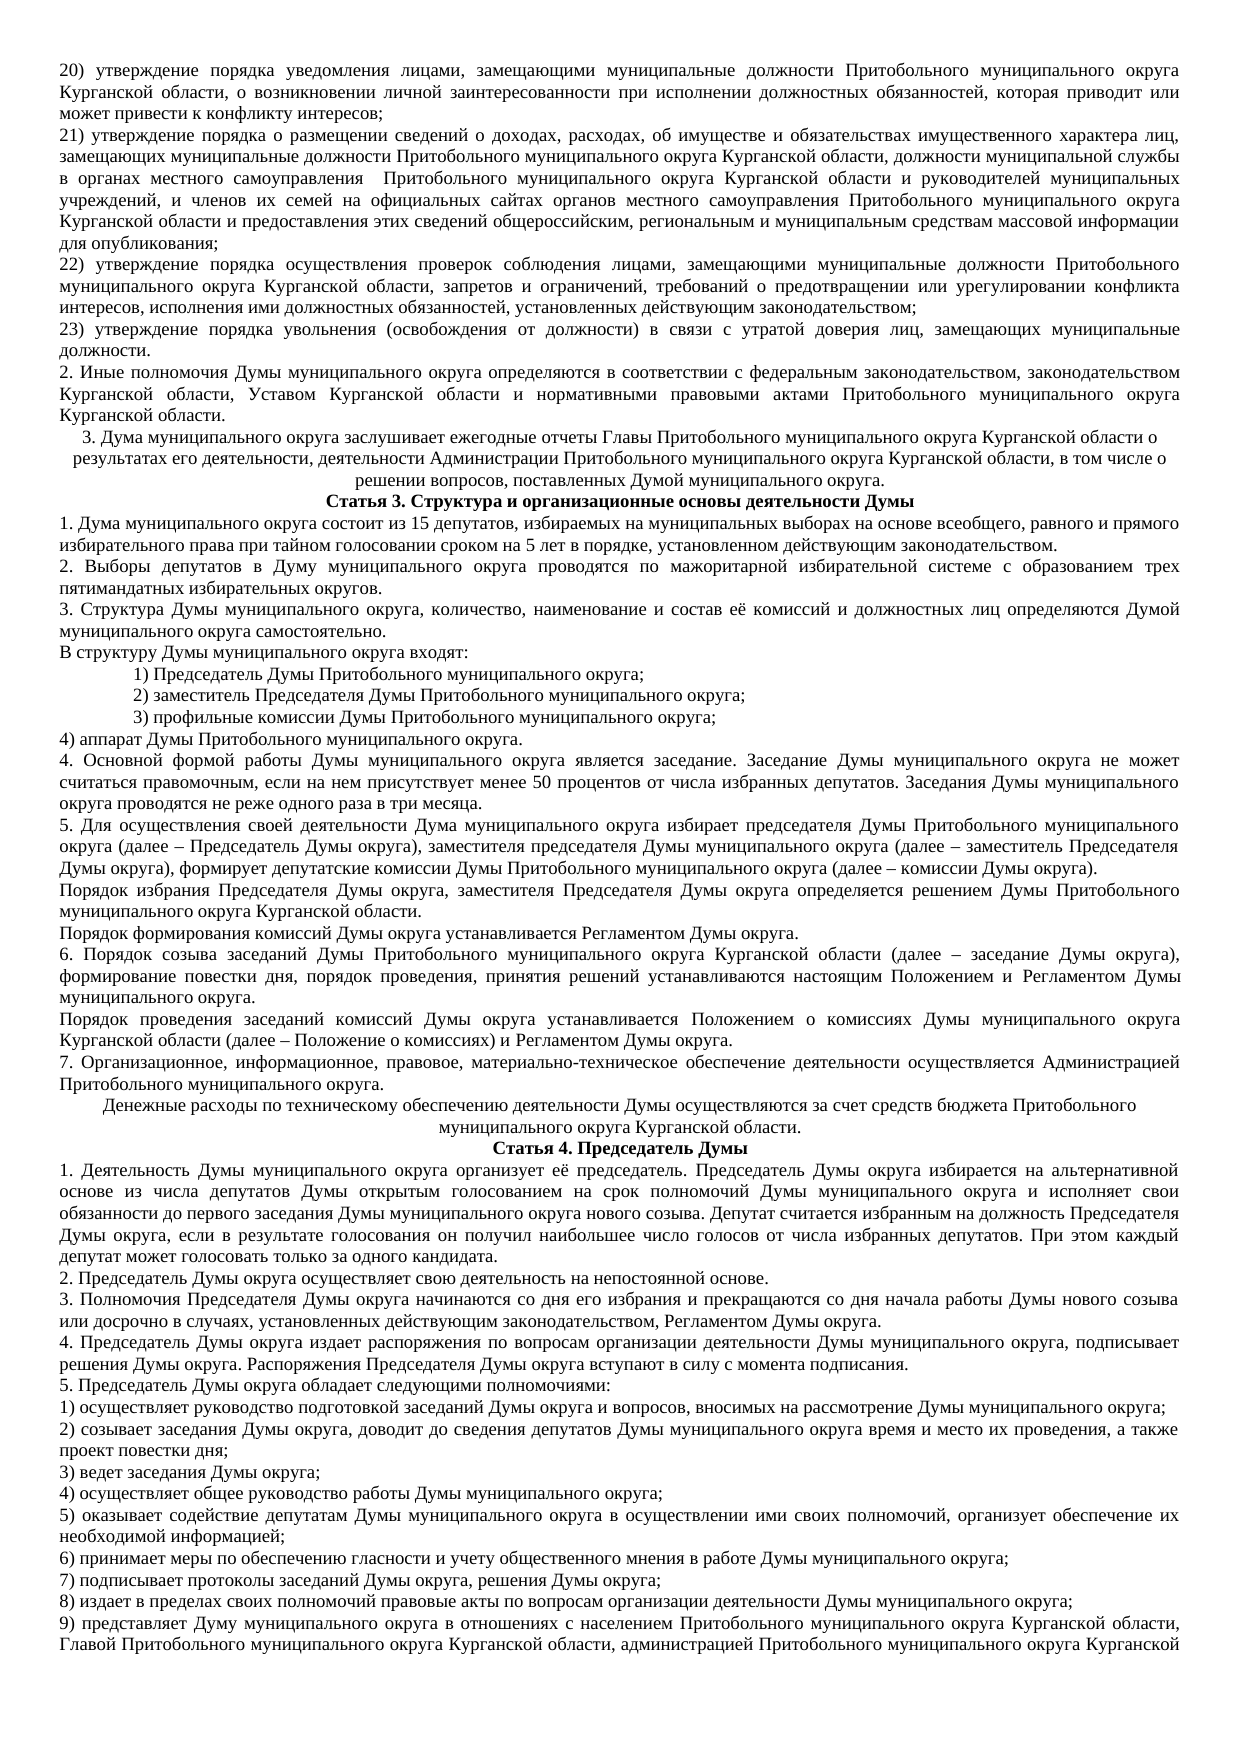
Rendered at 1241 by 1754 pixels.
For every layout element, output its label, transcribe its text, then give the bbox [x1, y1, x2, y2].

text 21) утверждение порядка о размещении сведений о доходах, расходах, об имуществе и обязательствах имущественного характера лиц, замещающих муниципальные должности Притобольного муниципального округа Курганской области, должности муниципальной службы в органах местного самоуправления Притобольного муниципального округа Курганской области и руководителей муниципальных учреждений, и членов их семей на официальных сайтах органов местного самоуправления Притобольного муниципального округа Курганской области и предоставления этих сведений общероссийским, региональным и муниципальным средствам массовой информации для опубликования; [59, 124, 1181, 253]
text 3. Структура Думы муниципального округа, количество, наименование и состав её комиссий и должностных лиц определяются Думой муниципального округа самостоятельно. [59, 598, 1181, 641]
text 3) ведет заседания Думы округа; [59, 1461, 1181, 1482]
text 2. Иные полномочия Думы муниципального округа определяются в соответствии с федеральным законодательством, законодательством Курганской области, Уставом Курганской области и нормативными правовыми актами Притобольного муниципального округа Курганской области. [59, 361, 1181, 426]
text 4. Председатель Думы округа издает распоряжения по вопросам организации деятельности Думы муниципального округа, подписывает решения Думы округа. Распоряжения Председателя Думы округа вступают в силу с момента подписания. [59, 1331, 1181, 1374]
text 7. Организационное, информационное, правовое, материально-техническое обеспечение деятельности осуществляется Администрацией Притобольного муниципального округа. [59, 1051, 1181, 1094]
text 4) аппарат Думы Притобольного муниципального округа. [59, 727, 1181, 749]
text Порядок избрания Председателя Думы округа, заместителя Председателя Думы округа определяется решением Думы Притобольного муниципального округа Курганской области. [59, 878, 1181, 922]
text 5. Для осуществления своей деятельности Дума муниципального округа избирает председателя Думы Притобольного муниципального округа (далее – Председатель Думы округа), заместителя председателя Думы муниципального округа (далее – заместитель Председателя Думы округа), формирует депутатские комиссии Думы Притобольного муниципального округа (далее – комиссии Думы округа). [59, 814, 1181, 878]
text 5. Председатель Думы округа обладает следующими полномочиями: [59, 1374, 1181, 1396]
text 2) заместитель Председателя Думы Притобольного муниципального округа; [59, 684, 1181, 706]
text 2) созывает заседания Думы округа, доводит до сведения депутатов Думы муниципального округа время и место их проведения, а также проект повестки дня; [59, 1417, 1181, 1461]
text 1. Деятельность Думы муниципального округа организует её председатель. Председатель Думы округа избирается на альтернативной основе из числа депутатов Думы открытым голосованием на срок полномочий Думы муниципального округа и исполняет свои обязанности до первого заседания Думы муниципального округа нового созыва. Депутат считается избранным на должность Председателя Думы округа, если в результате голосования он получил наибольшее число голосов от числа избранных депутатов. При этом каждый депутат может голосовать только за одного кандидата. [59, 1159, 1181, 1267]
text 5) оказывает содействие депутатам Думы муниципального округа в осуществлении ими своих полномочий, организует обеспечение их необходимой информацией; [59, 1504, 1181, 1547]
text 22) утверждение порядка осуществления проверок соблюдения лицами, замещающими муниципальные должности Притобольного муниципального округа Курганской области, запретов и ограничений, требований о предотвращении или урегулировании конфликта интересов, исполнения ими должностных обязанностей, установленных действующим законодательством; [59, 253, 1181, 318]
text Статья 4. Председатель Думы [59, 1137, 1181, 1159]
text 1) осуществляет руководство подготовкой заседаний Думы округа и вопросов, вносимых на рассмотрение Думы муниципального округа; [59, 1396, 1181, 1417]
text 6. Порядок созыва заседаний Думы Притобольного муниципального округа Курганской области (далее – заседание Думы округа), формирование повестки дня, порядок проведения, принятия решений устанавливаются настоящим Положением и Регламентом Думы муниципального округа. [59, 943, 1181, 1008]
text 4. Основной формой работы Думы муниципального округа является заседание. Заседание Думы муниципального округа не может считаться правомочным, если на нем присутствует менее 50 процентов от числа избранных депутатов. Заседания Думы муниципального округа проводятся не реже одного раза в три месяца. [59, 749, 1181, 814]
text 2. Выборы депутатов в Думу муниципального округа проводятся по мажоритарной избирательной системе с образованием трех пятимандатных избирательных округов. [59, 555, 1181, 598]
text 4) осуществляет общее руководство работы Думы муниципального округа; [59, 1482, 1181, 1504]
text 20) утверждение порядка уведомления лицами, замещающими муниципальные должности Притобольного муниципального округа Курганской области, о возникновении личной заинтересованности при исполнении должностных обязанностей, которая приводит или может привести к конфликту интересов; [59, 59, 1181, 124]
text 3. Полномочия Председателя Думы округа начинаются со дня его избрания и прекращаются со дня начала работы Думы нового созыва или досрочно в случаях, установленных действующим законодательством, Регламентом Думы округа. [59, 1288, 1181, 1331]
text В структуру Думы муниципального округа входят: [59, 641, 1181, 663]
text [59, 1612, 1181, 1655]
text Статья 3. Структура и организационные основы деятельности Думы [59, 490, 1181, 512]
text 3. Дума муниципального округа заслушивает ежегодные отчеты Главы Притобольного муниципального округа Курганской области о результатах его деятельности, деятельности Администрации Притобольного муниципального округа Курганской области, в том числе о решении вопросов, поставленных Думой муниципального округа. [59, 426, 1181, 490]
text 7) подписывает протоколы заседаний Думы округа, решения Думы округа; [59, 1568, 1181, 1590]
text 1) Председатель Думы Притобольного муниципального округа; [59, 663, 1181, 684]
text 2. Председатель Думы округа осуществляет свою деятельность на непостоянной основе. [59, 1267, 1181, 1288]
text Денежные расходы по техническому обеспечению деятельности Думы осуществляются за счет средств бюджета Притобольного муниципального округа Курганской области. [59, 1094, 1181, 1137]
text 6) принимает меры по обеспечению гласности и учету общественного мнения в работе Думы муниципального округа; [59, 1547, 1181, 1568]
text 3) профильные комиссии Думы Притобольного муниципального округа; [59, 706, 1181, 727]
text 1. Дума муниципального округа состоит из 15 депутатов, избираемых на муниципальных выборах на основе всеобщего, равного и прямого избирательного права при тайном голосовании сроком на 5 лет в порядке, установленном действующим законодательством. [59, 512, 1181, 555]
text Порядок формирования комиссий Думы округа устанавливается Регламентом Думы округа. [59, 922, 1181, 943]
text Порядок проведения заседаний комиссий Думы округа устанавливается Положением о комиссиях Думы муниципального округа Курганской области (далее – Положение о комиссиях) и Регламентом Думы округа. [59, 1008, 1181, 1051]
text 23) утверждение порядка увольнения (освобождения от должности) в связи с утратой доверия лиц, замещающих муниципальные должности. [59, 318, 1181, 361]
text 8) издает в пределах своих полномочий правовые акты по вопросам организации деятельности Думы муниципального округа; [59, 1590, 1181, 1612]
